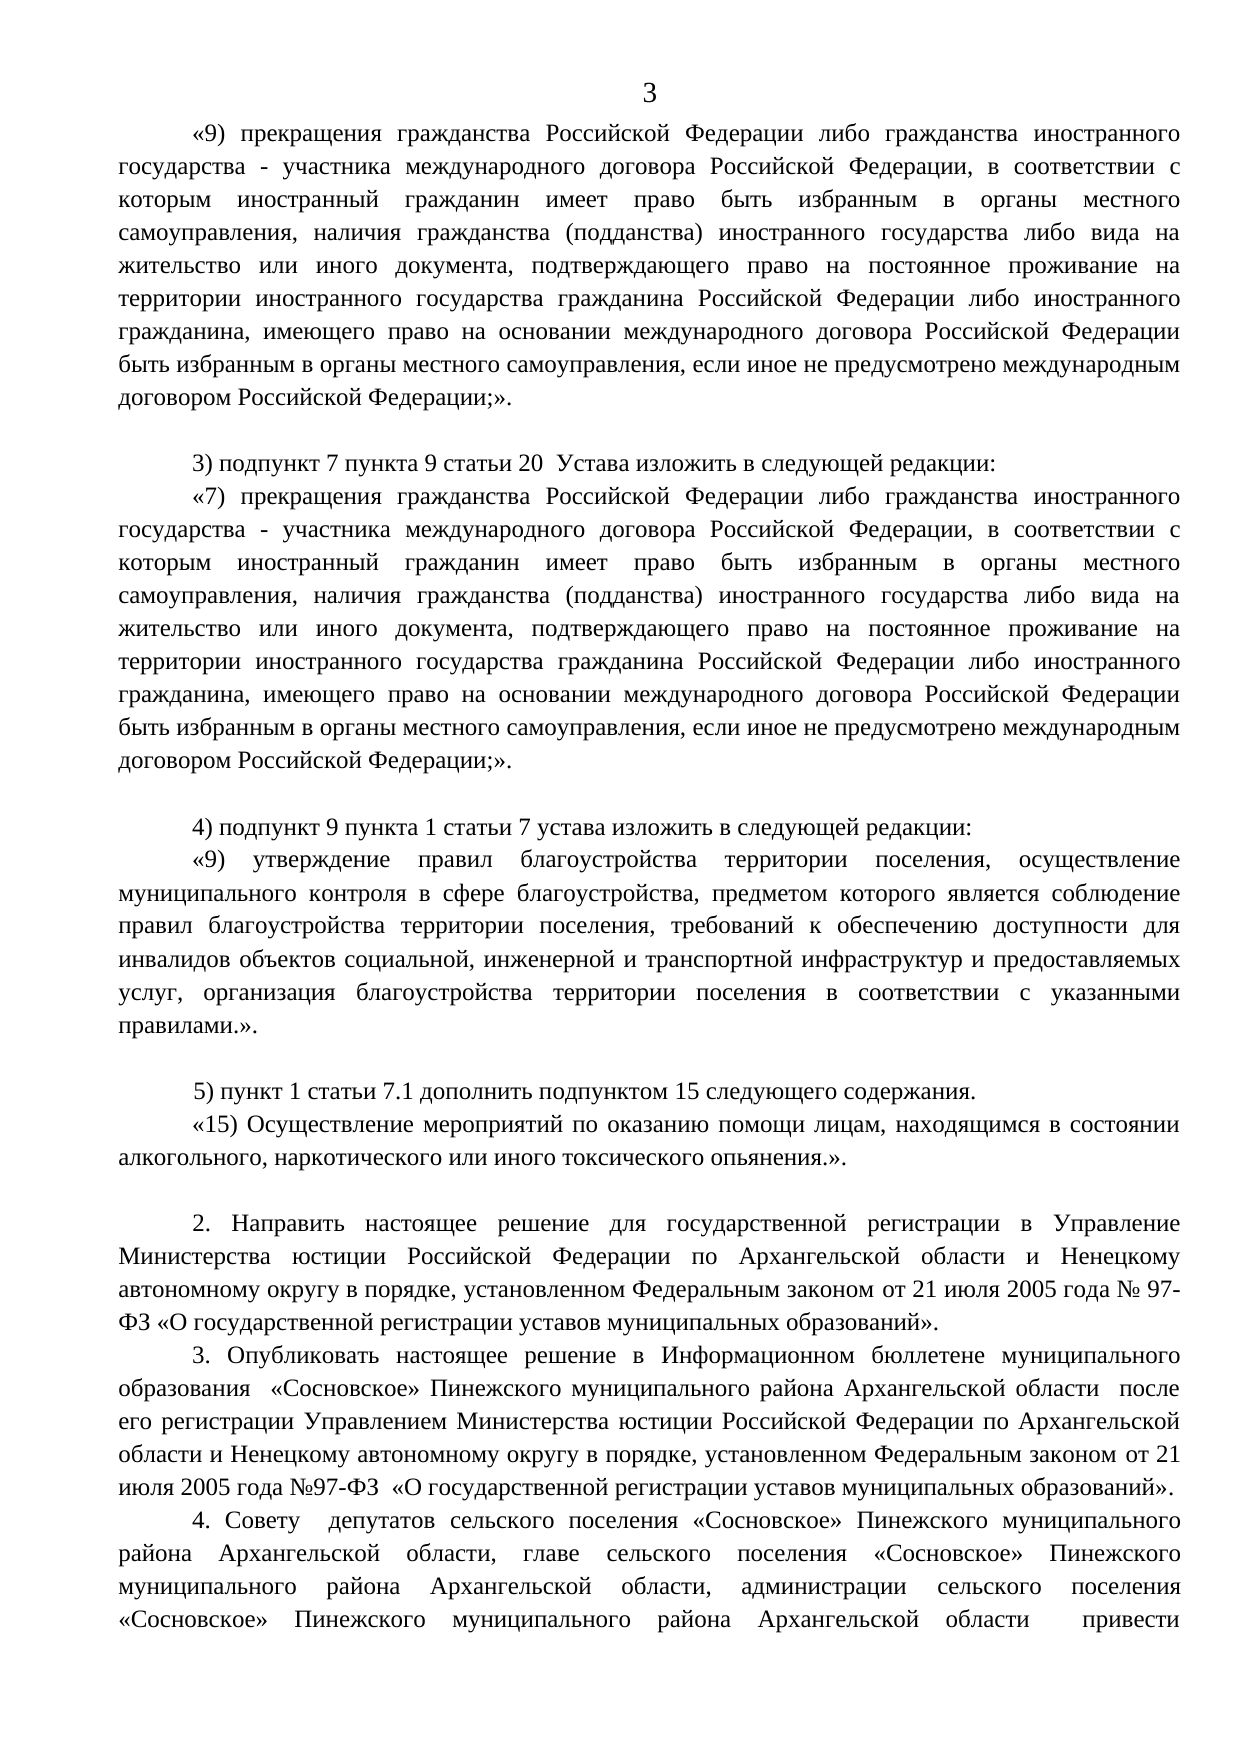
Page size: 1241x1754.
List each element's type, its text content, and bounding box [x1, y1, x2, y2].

text 3. Опубликовать настоящее решение в Информационном бюллетене муниципального образования «Сосновское» Пинежского муниципального района Архангельской области после его регистрации Управлением Министерства юстиции Российской Федерации по Архангельской области и Ненецкому автономному округу в порядке, установленном Федеральным законом от 21 июля 2005 года №97-ФЗ «О государственной регистрации уставов муниципальных образований». [118, 1340, 1181, 1501]
text «9) утверждение правил благоустройства территории поселения, осуществление муниципального контроля в сфере благоустройства, предметом которого является соблюдение правил благоустройства территории поселения, требований к обеспечению доступности для инвалидов объектов социальной, инженерной и транспортной инфраструктур и предоставляемых услуг, организация благоустройства территории поселения в соответствии с указанными правилами.». [118, 844, 1181, 1038]
text 4) подпункт 9 пункта 1 статьи 7 устава изложить в следующей редакции: [118, 812, 1181, 840]
text «7) прекращения гражданства Российской Федерации либо гражданства иностранного государства - участника международного договора Российской Федерации, в соответствии с которым иностранный гражданин имеет право быть избранным в органы местного самоуправления, наличия гражданства (подданства) иностранного государства либо вида на жительство или иного документа, подтверждающего право на постоянное проживание на территории иностранного государства гражданина Российской Федерации либо иностранного гражданина, имеющего право на основании международного договора Российской Федерации быть избранным в органы местного самоуправления, если иное не предусмотрено международным договором Российской Федерации;». [118, 481, 1181, 774]
text 3) подпункт 7 пункта 9 статьи 20 Устава изложить в следующей редакции: [118, 448, 1181, 477]
list 5) пункт 1 статьи 7.1 дополнить подпунктом 15 следующего содержания. [193, 1076, 1181, 1104]
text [118, 1505, 1181, 1633]
text «9) прекращения гражданства Российской Федерации либо гражданства иностранного государства - участника международного договора Российской Федерации, в соответствии с которым иностранный гражданин имеет право быть избранным в органы местного самоуправления, наличия гражданства (подданства) иностранного государства либо вида на жительство или иного документа, подтверждающего право на постоянное проживание на территории иностранного государства гражданина Российской Федерации либо иностранного гражданина, имеющего право на основании международного договора Российской Федерации быть избранным в органы местного самоуправления, если иное не предусмотрено международным договором Российской Федерации;». [118, 118, 1181, 411]
text 2. Направить настоящее решение для государственной регистрации в Управление Министерства юстиции Российской Федерации по Архангельской области и Ненецкому автономному округу в порядке, установленном Федеральным законом от 21 июля 2005 года № 97-ФЗ «О государственной регистрации уставов муниципальных образований». [118, 1208, 1181, 1336]
text «15) Осуществление мероприятий по оказанию помощи лицам, находящимся в состоянии алкогольного, наркотического или иного токсического опьянения.». [118, 1109, 1181, 1171]
